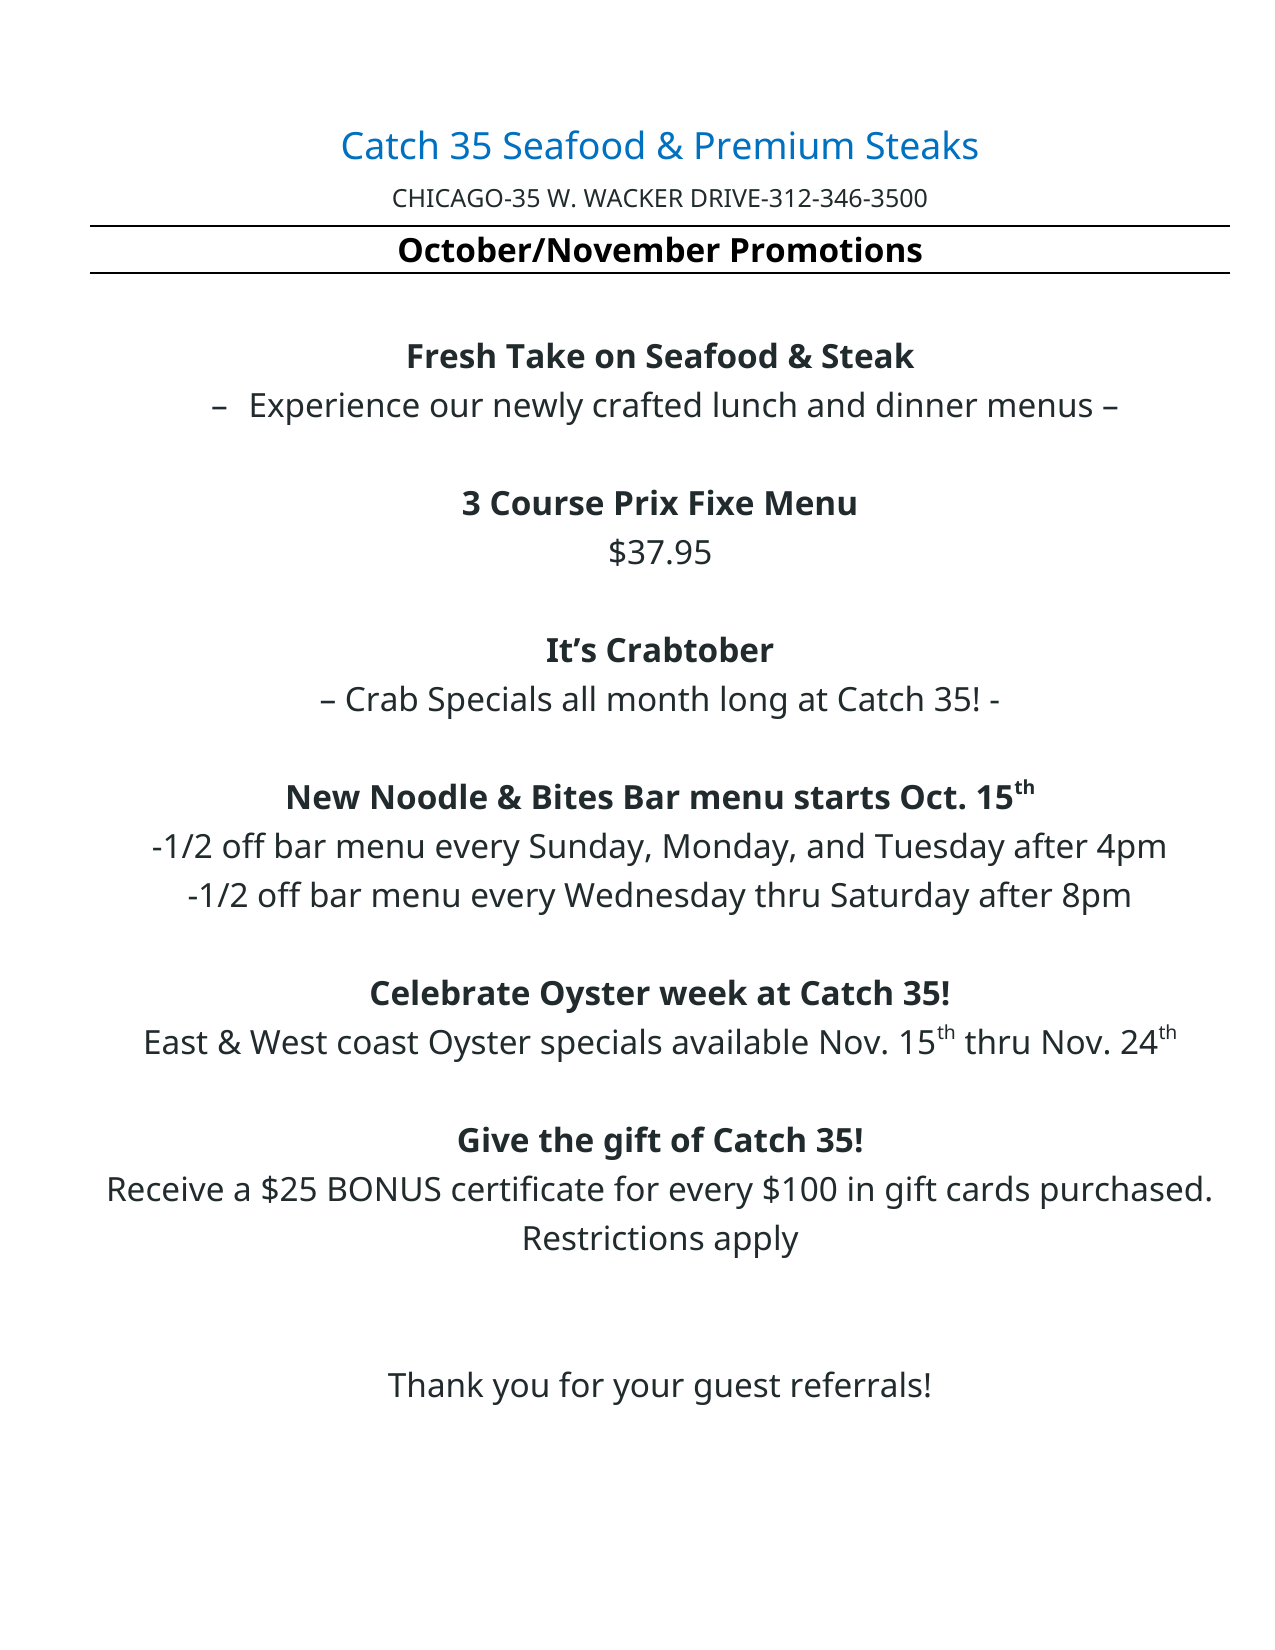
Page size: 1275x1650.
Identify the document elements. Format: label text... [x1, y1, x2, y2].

text Give the gift of Catch 35! [90, 1117, 1230, 1162]
text October/November Promotions [90, 227, 1230, 272]
text East & West coast Oyster specials available Nov. 15th thru Nov. 24th [90, 1019, 1230, 1064]
text 3 Course Prix Fixe Menu [90, 480, 1230, 526]
text – Crab Specials all month long at Catch 35! - [90, 676, 1230, 721]
list Experience our newly crafted lunch and dinner menus – [100, 382, 1230, 428]
text Thank you for your guest referrals! [90, 1361, 1230, 1407]
text New Noodle & Bites Bar menu starts Oct. 15th [90, 774, 1230, 819]
text Catch 35 Seafood & Premium Steaks [90, 119, 1230, 171]
text -1/2 off bar menu every Wednesday thru Saturday after 8pm [90, 872, 1230, 917]
text Restrictions apply [90, 1214, 1230, 1260]
text $37.95 [90, 529, 1230, 574]
text It’s Crabtober [90, 627, 1230, 672]
text Receive a $25 BONUS certificate for every $100 in gift cards purchased. [90, 1166, 1230, 1211]
text CHICAGO-35 W. WACKER DRIVE-312-346-3500 [90, 181, 1230, 215]
text Fresh Take on Seafood & Steak [90, 333, 1230, 379]
text -1/2 off bar menu every Sunday, Monday, and Tuesday after 4pm [90, 823, 1230, 868]
text Celebrate Oyster week at Catch 35! [90, 970, 1230, 1015]
